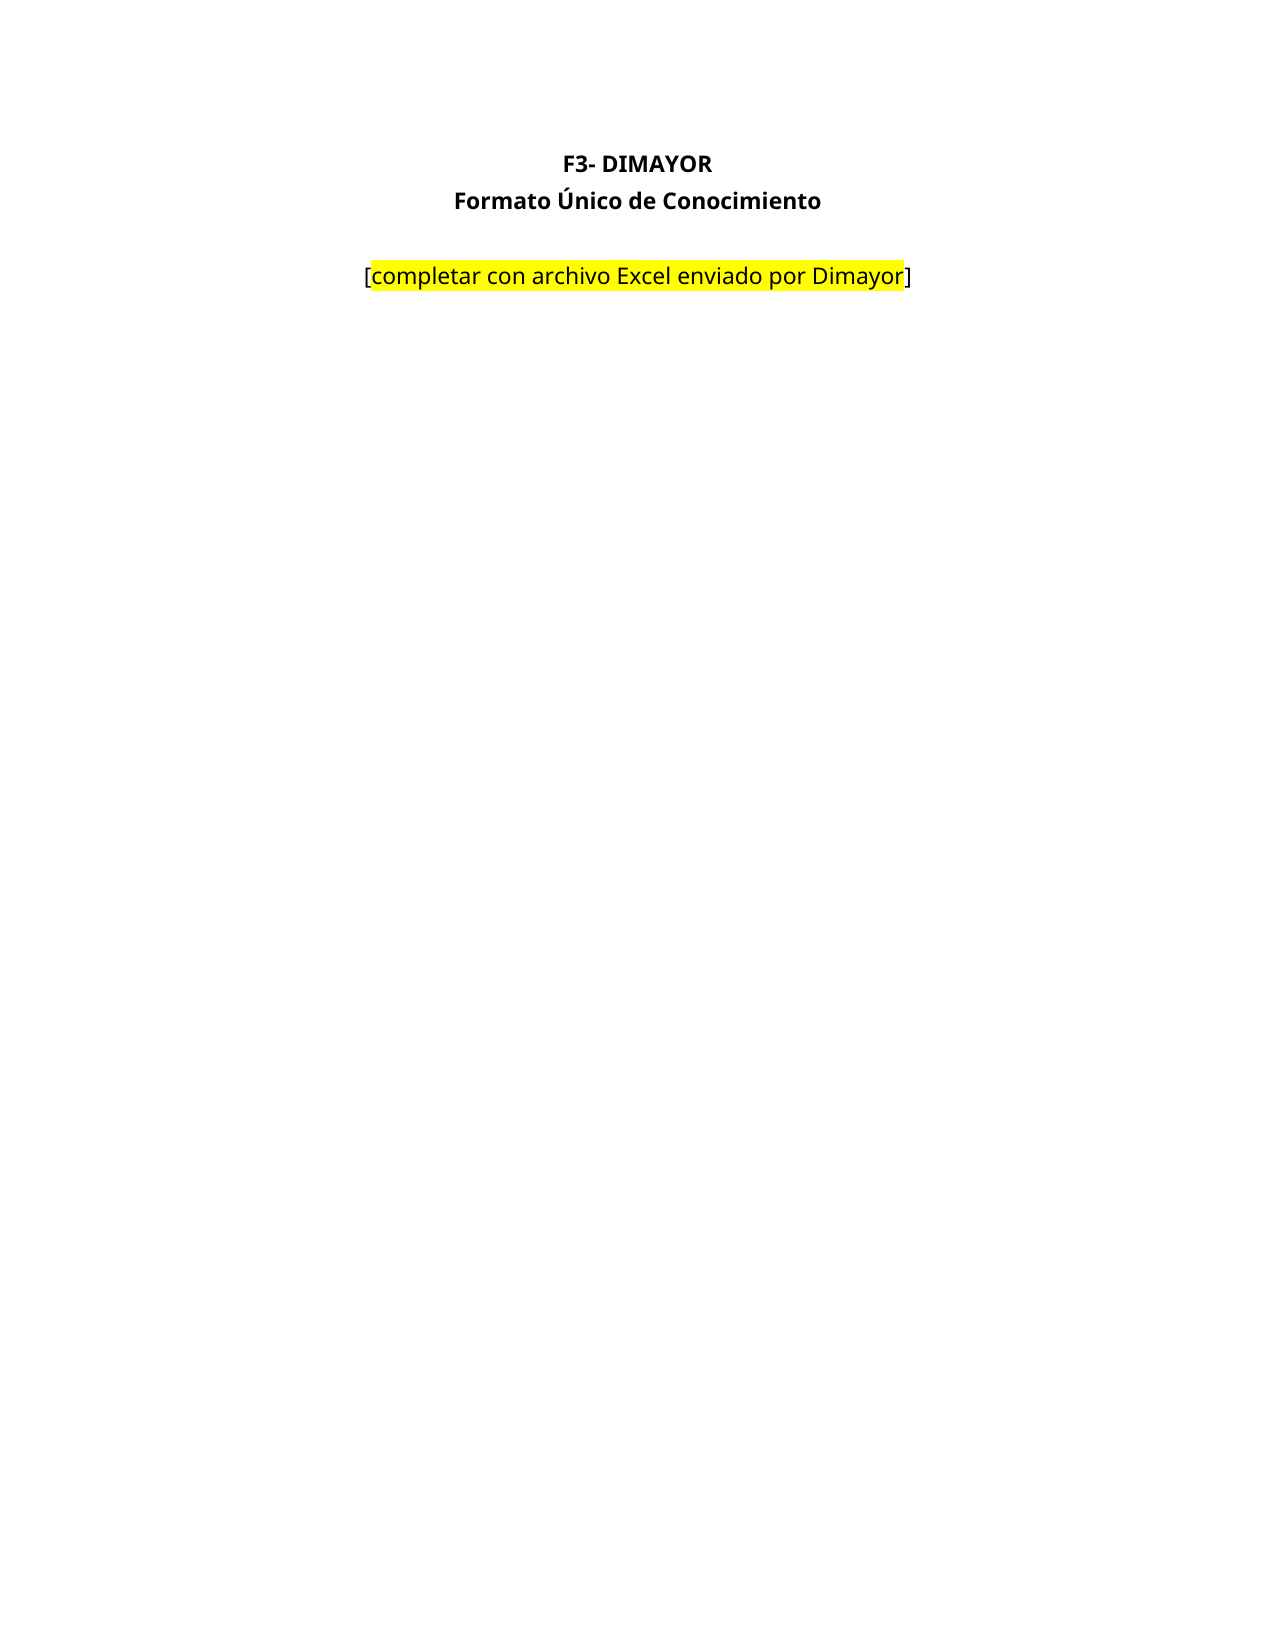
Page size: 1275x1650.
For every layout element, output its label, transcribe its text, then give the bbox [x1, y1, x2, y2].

text F3- DIMAYOR [177, 148, 1098, 179]
text [completar con archivo Excel enviado por Dimayor] [177, 260, 371, 291]
text [completar con archivo Excel enviado por Dimayor] [904, 260, 1098, 291]
text Formato Único de Conocimiento [177, 185, 1098, 216]
